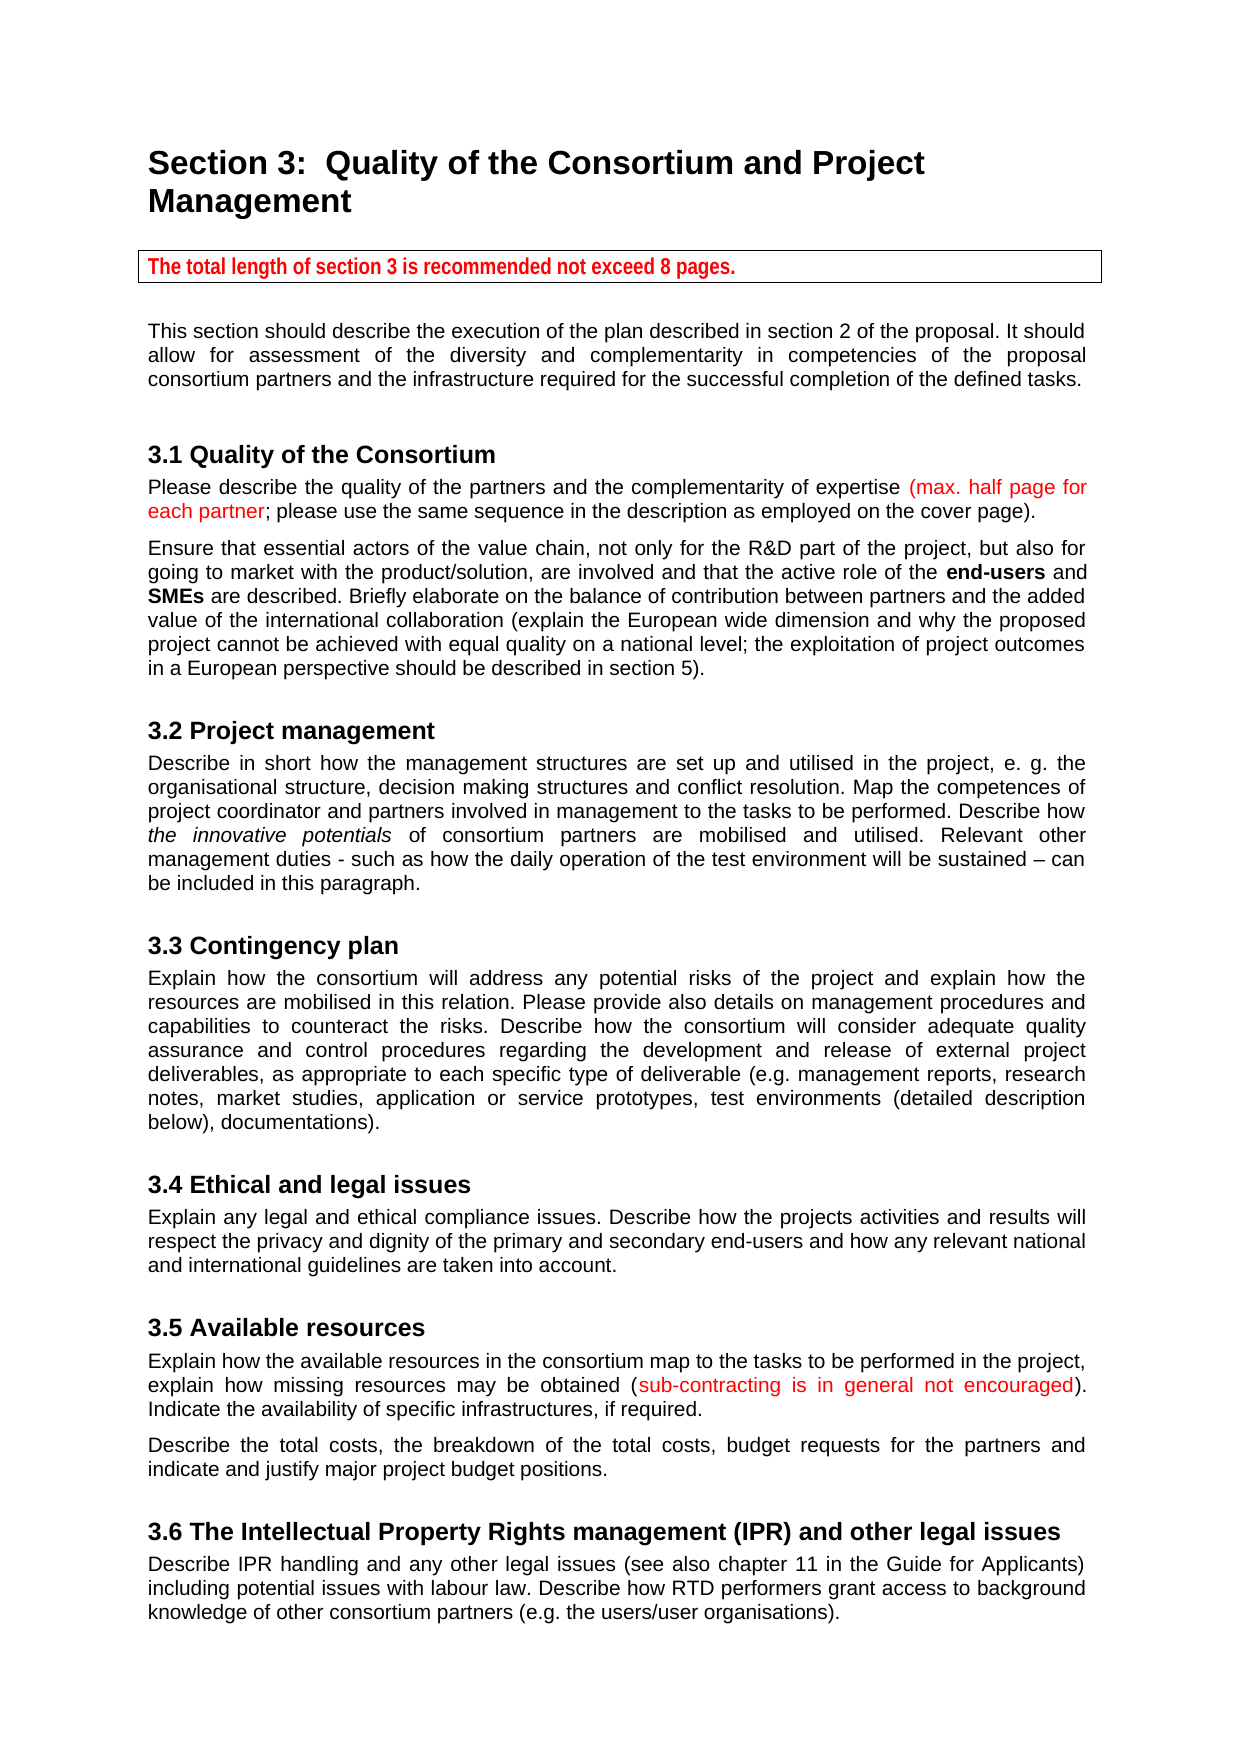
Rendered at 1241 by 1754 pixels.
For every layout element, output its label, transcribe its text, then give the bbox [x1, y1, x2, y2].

subtitle 3.3 Contingency plan [148, 931, 1092, 960]
text Explain how the available resources in the consortium map to the tasks to be performed in the project, explain how missing resources may be obtained (sub-contracting is in general not encouraged). Indicate the availability of specific infrastructures, if required. [148, 1348, 1087, 1420]
text The total length of section 3 is recommended not exceed 8 pages. [139, 251, 1101, 282]
subtitle 3.1 Quality of the Consortium [148, 440, 1092, 469]
subtitle Section 3: Quality of the Consortium and Project Management [148, 143, 1092, 220]
subtitle 3.4 Ethical and legal issues [148, 1170, 1092, 1199]
subtitle 3.5 Available resources [148, 1313, 1092, 1342]
text Explain how the consortium will address any potential risks of the project and explain how the resources are mobilised in this relation. Please provide also details on management procedures and capabilities to counteract the risks. Describe how the consortium will consider adequate quality assurance and control procedures regarding the development and release of external project deliverables, as appropriate to each specific type of deliverable (e.g. management reports, research notes, market studies, application or service prototypes, test environments (detailed description below), documentations). [148, 966, 1087, 1134]
text Ensure that essential actors of the value chain, not only for the R&D part of the project, but also for going to market with the product/solution, are involved and that the active role of the end-users and SMEs are described. Briefly elaborate on the balance of contribution between partners and the added value of the international collaboration (explain the European wide dimension and why the proposed project cannot be achieved with equal quality on a national level; the exploitation of project outcomes in a European perspective should be described in section 5). [148, 536, 1087, 679]
subtitle 3.6 The Intellectual Property Rights management (IPR) and other legal issues [148, 1517, 1092, 1546]
subtitle 3.2 Project management [148, 716, 1092, 744]
text Please describe the quality of the partners and the complementarity of expertise (max. half page for each partner; please use the same sequence in the description as employed on the cover page). [148, 475, 1087, 523]
text Describe the total costs, the breakdown of the total costs, budget requests for the partners and indicate and justify major project budget positions. [148, 1433, 1087, 1481]
text This section should describe the execution of the plan described in section 2 of the proposal. It should allow for assessment of the diversity and complementarity in competencies of the proposal consortium partners and the infrastructure required for the successful completion of the defined tasks. [148, 319, 1087, 391]
text Describe in short how the management structures are set up and utilised in the project, e. g. the organisational structure, decision making structures and conflict resolution. Map the competences of project coordinator and partners involved in management to the tasks to be performed. Describe how the innovative potentials of consortium partners are mobilised and utilised. Relevant other management duties - such as how the daily operation of the test environment will be sustained – can be included in this paragraph. [148, 751, 1087, 894]
text Describe IPR handling and any other legal issues (see also chapter 11 in the Guide for Applicants) including potential issues with labour law. Describe how RTD performers grant access to background knowledge of other consortium partners (e.g. the users/user organisations). [148, 1552, 1087, 1624]
text Explain any legal and ethical compliance issues. Describe how the projects activities and results will respect the privacy and dignity of the primary and secondary end-users and how any relevant national and international guidelines are taken into account. [148, 1205, 1087, 1277]
